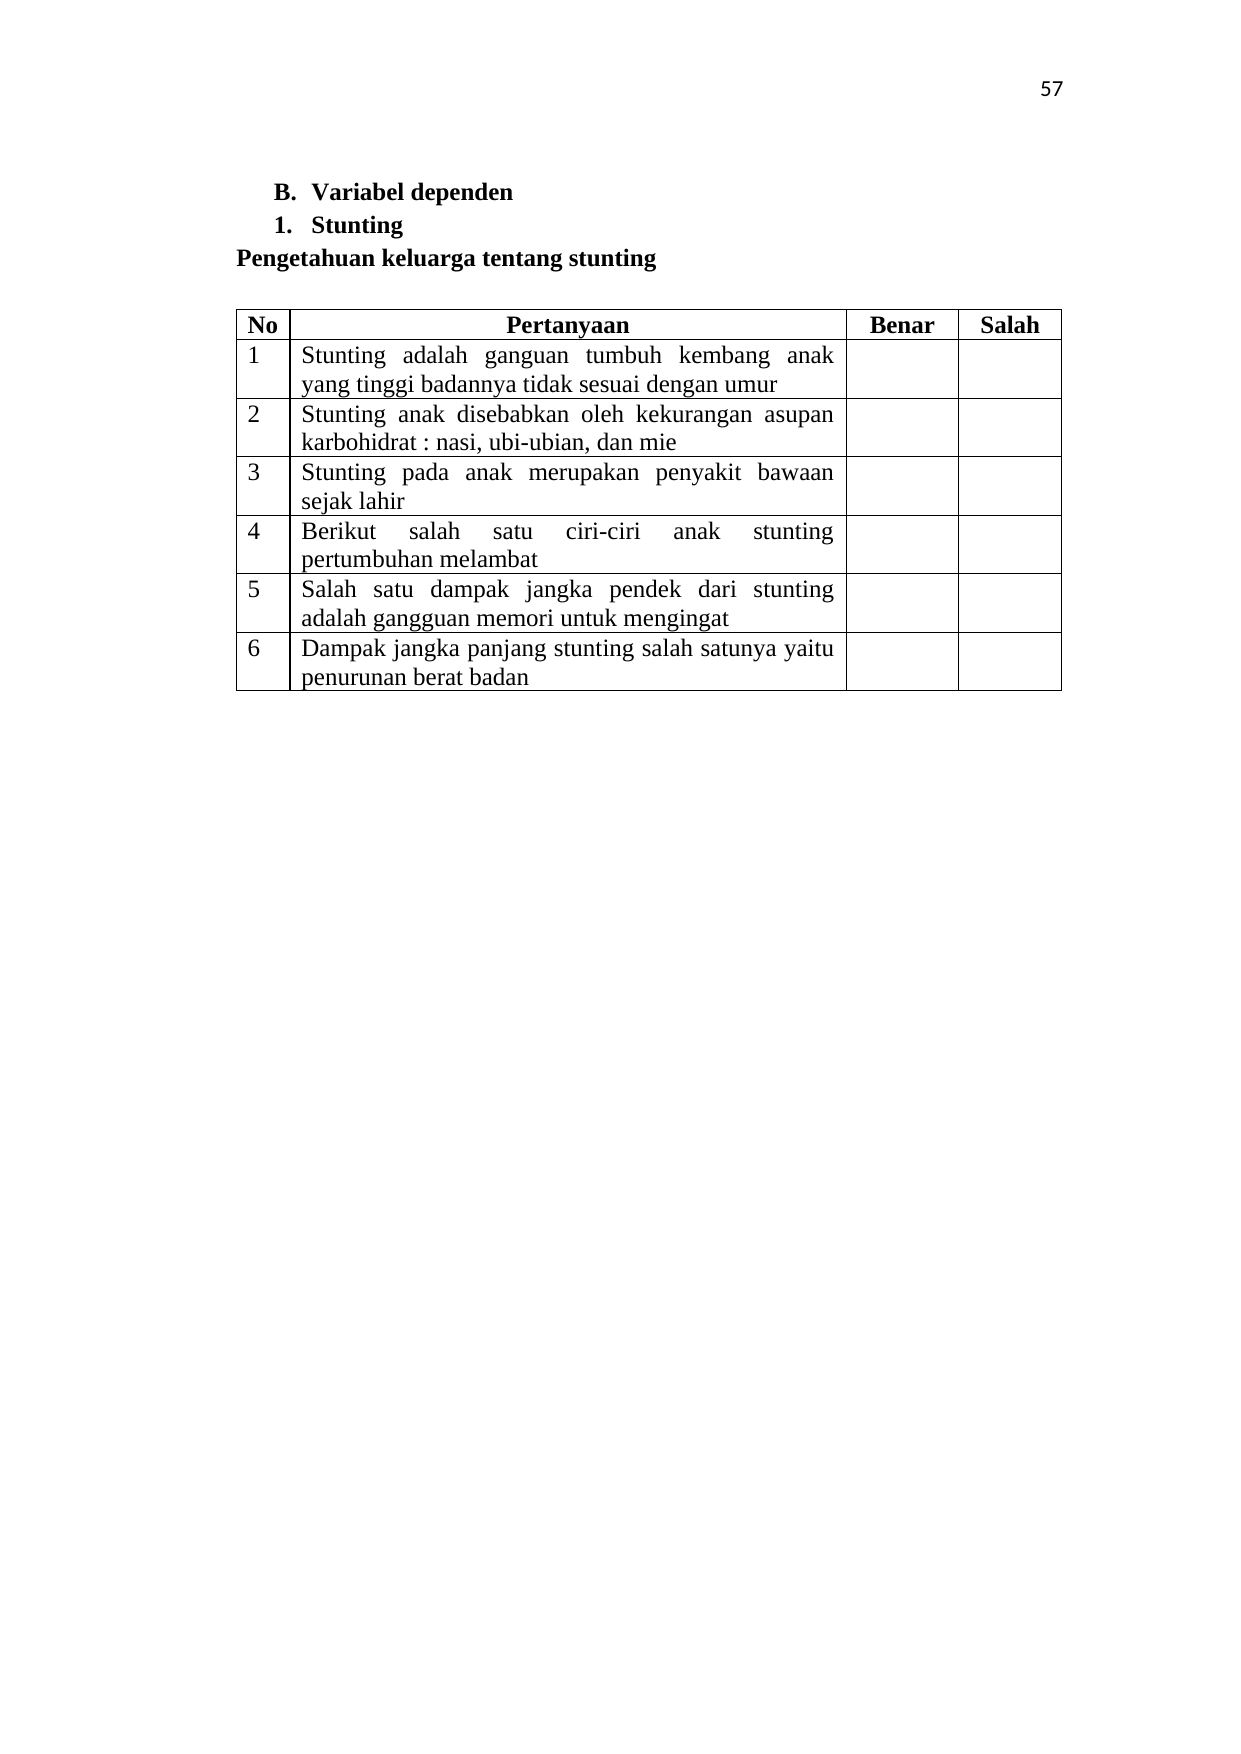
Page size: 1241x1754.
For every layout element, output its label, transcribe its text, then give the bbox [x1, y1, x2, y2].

table_header No [237, 310, 289, 339]
table_cell 3 [237, 457, 289, 515]
table_cell [959, 633, 1061, 690]
list Variabel dependen [274, 177, 1063, 206]
table_cell Stunting anak disebabkan oleh kekurangan asupan karbohidrat : nasi, ubi-ubian, dan mie [291, 399, 846, 456]
table_cell [847, 399, 958, 456]
table_cell [847, 457, 958, 515]
table_cell [959, 399, 1061, 456]
table_cell Salah satu dampak jangka pendek dari stunting adalah gangguan memori untuk mengingat [291, 574, 846, 632]
table_cell [959, 457, 1061, 515]
table_cell [847, 574, 958, 632]
table_header Pertanyaan [291, 310, 846, 339]
table_cell Stunting adalah ganguan tumbuh kembang anak yang tinggi badannya tidak sesuai dengan umur [291, 340, 846, 398]
table_cell [959, 516, 1061, 573]
table_cell [959, 340, 1061, 398]
text Pengetahuan keluarga tentang stunting [236, 243, 1063, 272]
table_cell 6 [237, 633, 289, 690]
table_cell [847, 633, 958, 690]
table_cell Stunting pada anak merupakan penyakit bawaan sejak lahir [291, 457, 846, 515]
table_cell [959, 574, 1061, 632]
table_cell [847, 340, 958, 398]
table_header Benar [847, 310, 958, 339]
table_cell Berikut salah satu ciri-ciri anak stunting pertumbuhan melambat [291, 516, 846, 573]
table_cell 2 [237, 399, 289, 456]
table_cell 1 [237, 340, 289, 398]
table_cell Dampak jangka panjang stunting salah satunya yaitu penurunan berat badan [291, 633, 846, 690]
list Stunting [274, 210, 1063, 239]
table_cell 5 [237, 574, 289, 632]
table_cell 4 [237, 516, 289, 573]
table_cell [847, 516, 958, 573]
table_header Salah [959, 310, 1061, 339]
